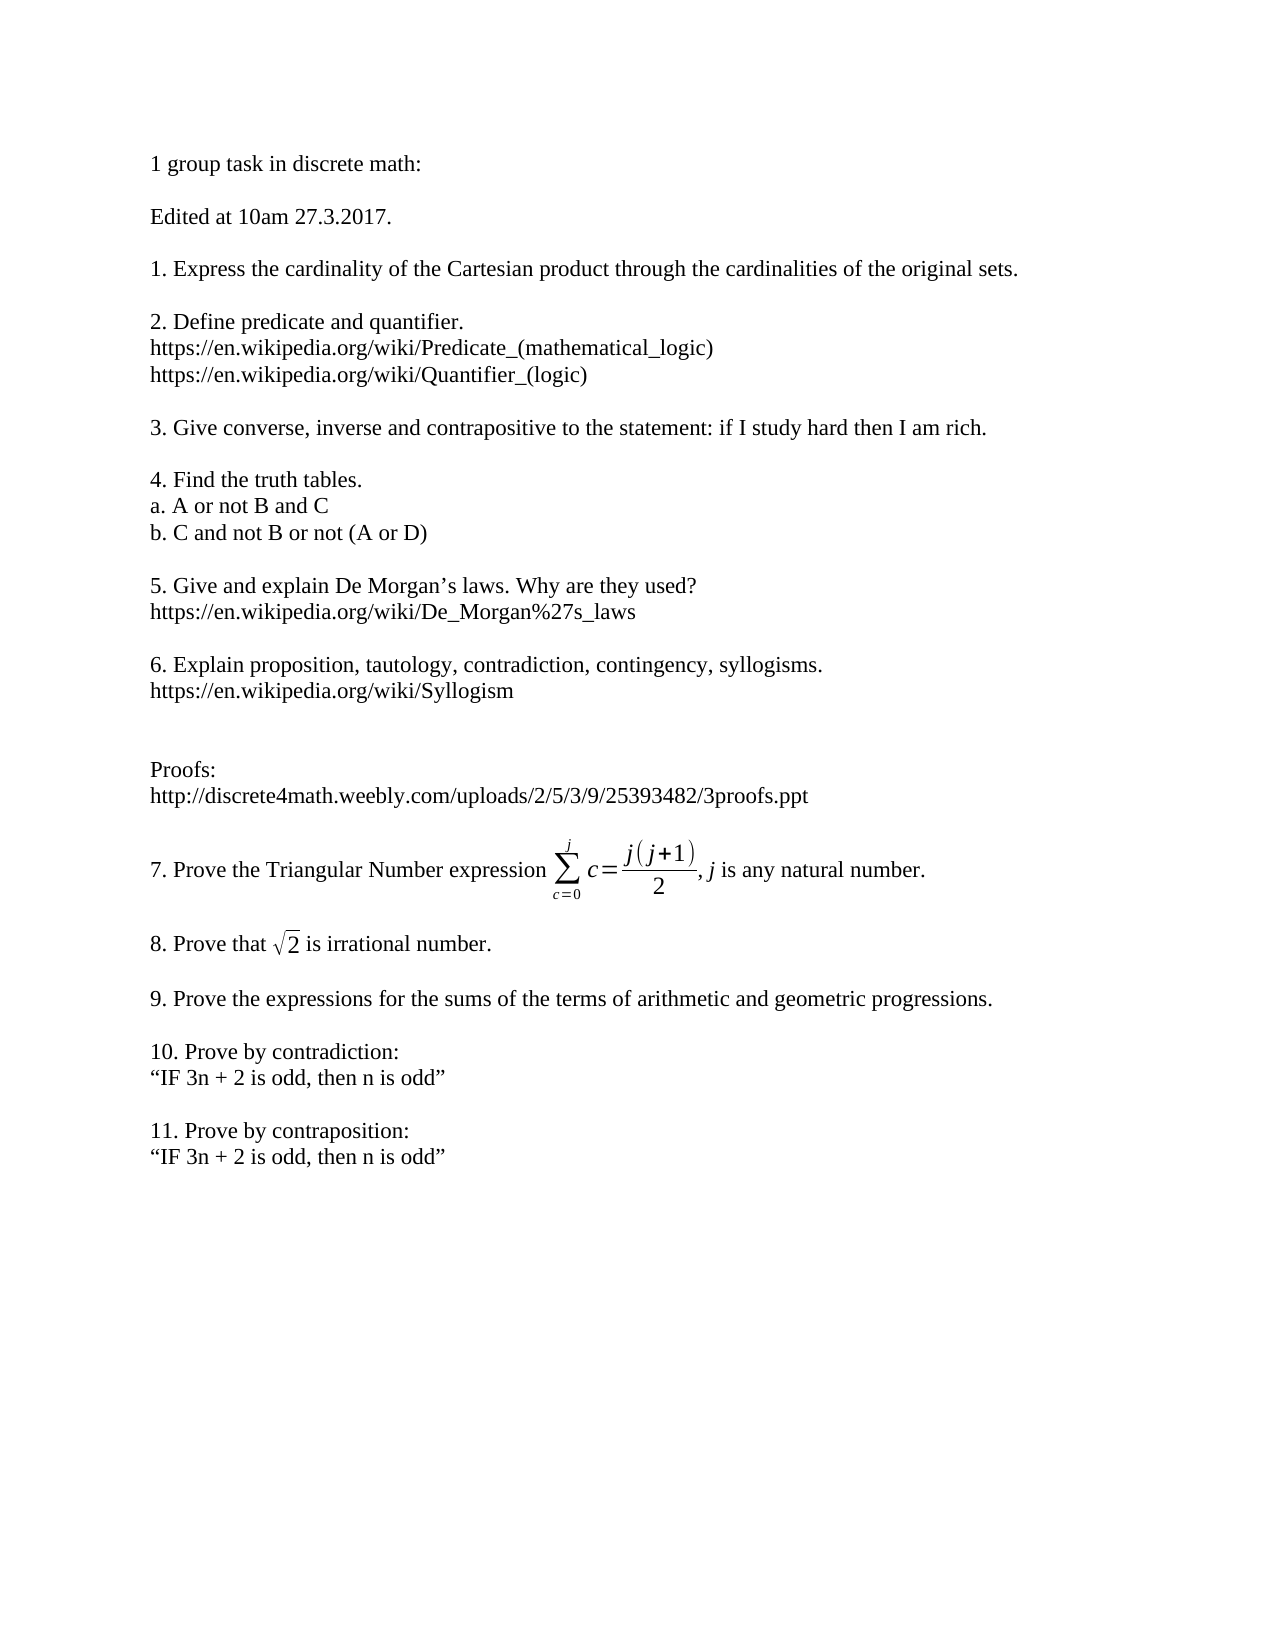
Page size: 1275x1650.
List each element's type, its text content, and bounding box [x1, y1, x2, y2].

text 5. Give and explain De Morgan’s laws. Why are they used? [150, 572, 1125, 598]
text Edited at 10am 27.3.2017. [150, 203, 1125, 229]
text https://en.wikipedia.org/wiki/Syllogism [150, 677, 1125, 703]
text a. A or not B and C [150, 493, 1125, 519]
text “IF 3n + 2 is odd, then n is odd” [150, 1064, 1125, 1090]
text 10. Prove by contradiction: [150, 1038, 1125, 1064]
text https://en.wikipedia.org/wiki/Predicate_(mathematical_logic) [150, 334, 1125, 361]
text b. C and not B or not (A or D) [150, 519, 1125, 545]
text https://en.wikipedia.org/wiki/De_Morgan%27s_laws [150, 598, 1125, 624]
text 2. Define predicate and quantifier. [150, 308, 1125, 334]
text http://discrete4math.weebly.com/uploads/2/5/3/9/25393482/3proofs.ppt [150, 782, 1125, 809]
text “IF 3n + 2 is odd, then n is odd” [150, 1143, 1125, 1169]
text 6. Explain proposition, tautology, contradiction, contingency, syllogisms. [150, 651, 1125, 677]
text 1. Express the cardinality of the Cartesian product through the cardinalities of the original sets. [150, 255, 1125, 282]
text 1 group task in discrete math: [150, 150, 1125, 176]
text https://en.wikipedia.org/wiki/Quantifier_(logic) [150, 361, 1125, 387]
text 11. Prove by contraposition: [150, 1117, 1125, 1143]
text 7. Prove the Triangular Number expression , j is any natural number. [150, 835, 1125, 902]
text 4. Find the truth tables. [150, 466, 1125, 493]
text 8. Prove that is irrational number. [150, 929, 1125, 959]
text 3. Give converse, inverse and contrapositive to the statement: if I study hard then I am rich. [150, 413, 1125, 440]
text 9. Prove the expressions for the sums of the terms of arithmetic and geometric progressions. [150, 985, 1125, 1011]
text Proofs: [150, 756, 1125, 782]
